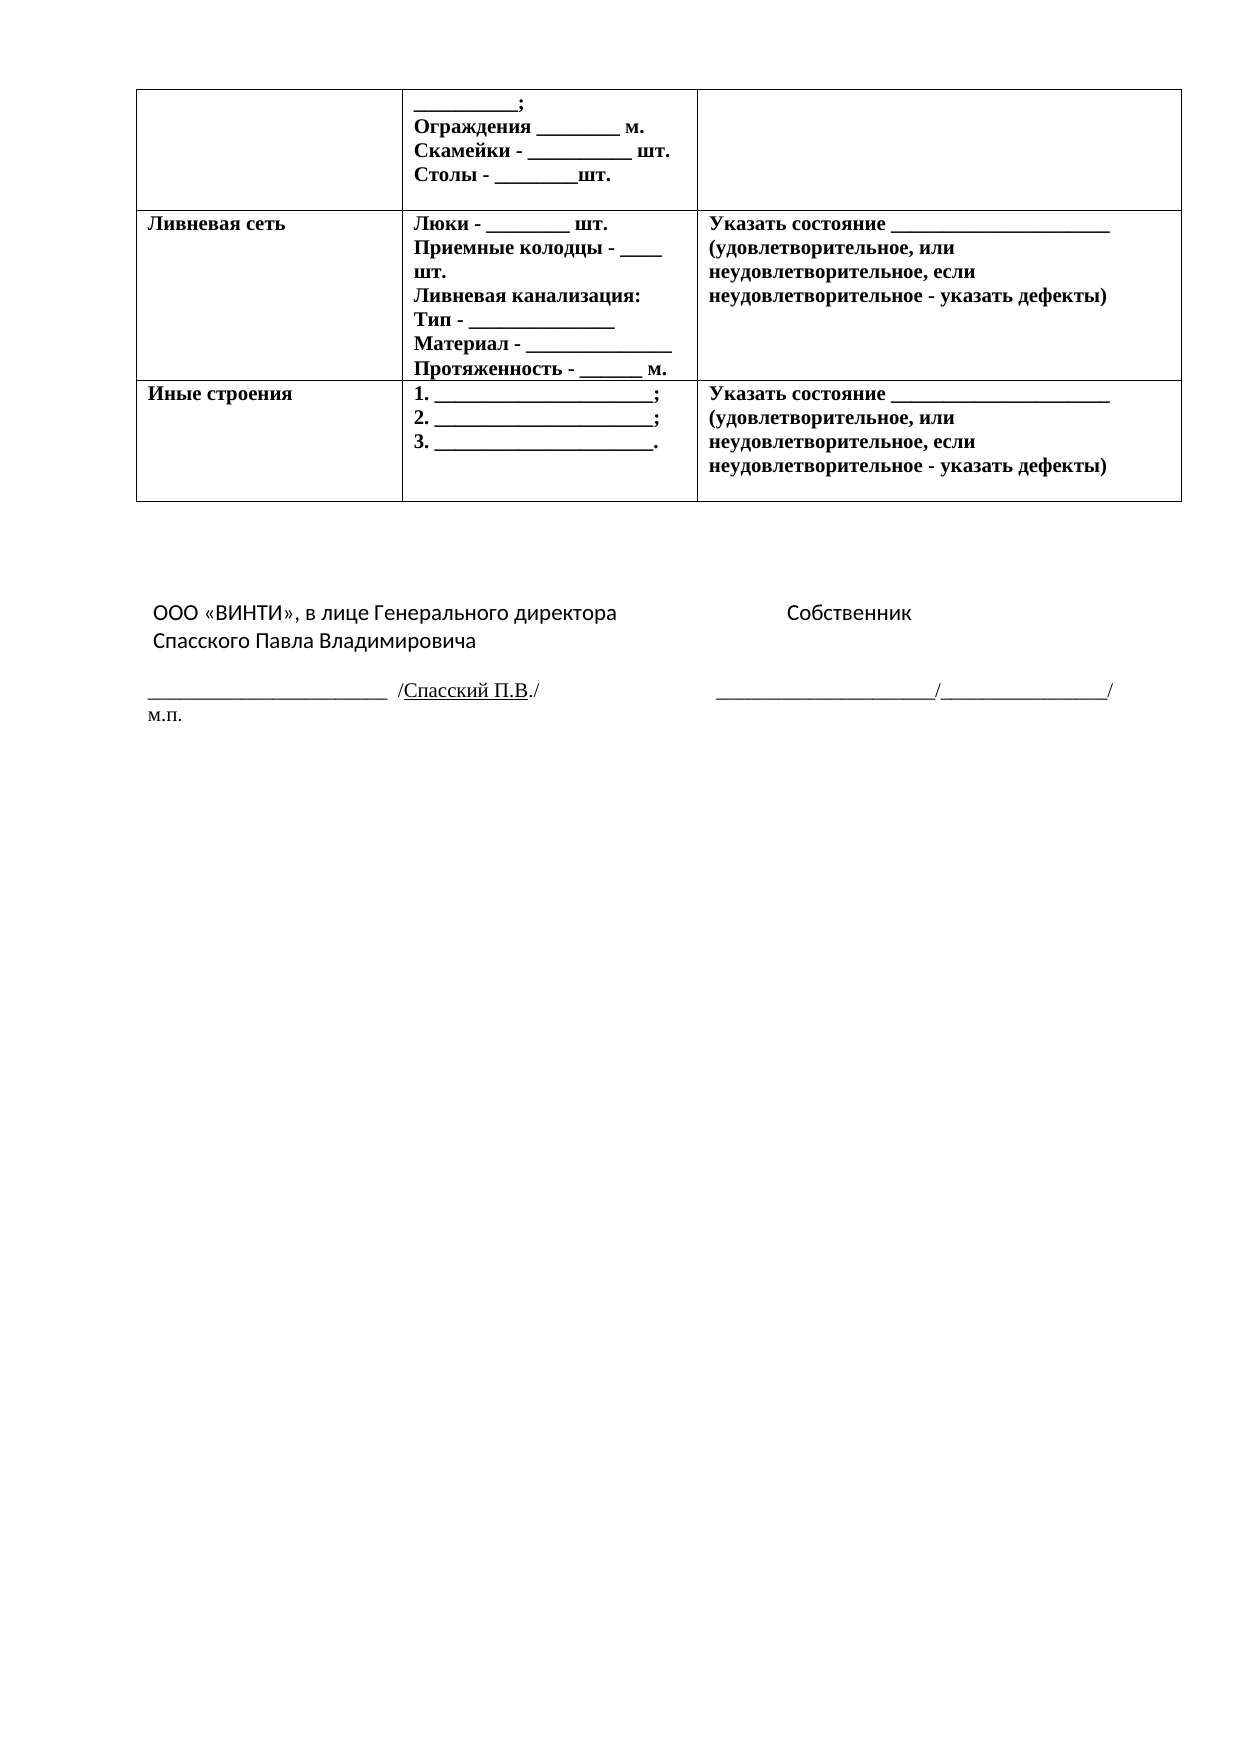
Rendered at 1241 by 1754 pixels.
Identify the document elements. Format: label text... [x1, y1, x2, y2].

table_cell Иные строения [137, 381, 402, 501]
table_cell Указать состояние _____________________ (удовлетворительное, или неудовлетворительное, если неудовлетворительное - указать дефекты) [698, 381, 1181, 501]
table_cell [137, 90, 402, 210]
text Спасского Павла Владимировича [148, 626, 1167, 654]
table_cell Люки - ________ шт. Приемные колодцы - ____ шт. Ливневая канализация: Тип - ______________ Материал - ______________ Протяженность - ______ м. [403, 211, 697, 379]
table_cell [403, 90, 697, 210]
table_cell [698, 90, 1181, 210]
text м.п. [148, 702, 1167, 726]
table_cell Ливневая сеть [137, 211, 402, 379]
text ООО «ВИНТИ», в лице Генерального директора Собственник [148, 598, 1167, 626]
table_cell Указать состояние _____________________ (удовлетворительное, или неудовлетворительное, если неудовлетворительное - указать дефекты) [698, 211, 1181, 379]
text _______________________ /Спасский П.В./ _____________________/________________/ [148, 678, 1167, 702]
table_cell 1. _____________________; 2. _____________________; 3. _____________________. [403, 381, 697, 501]
